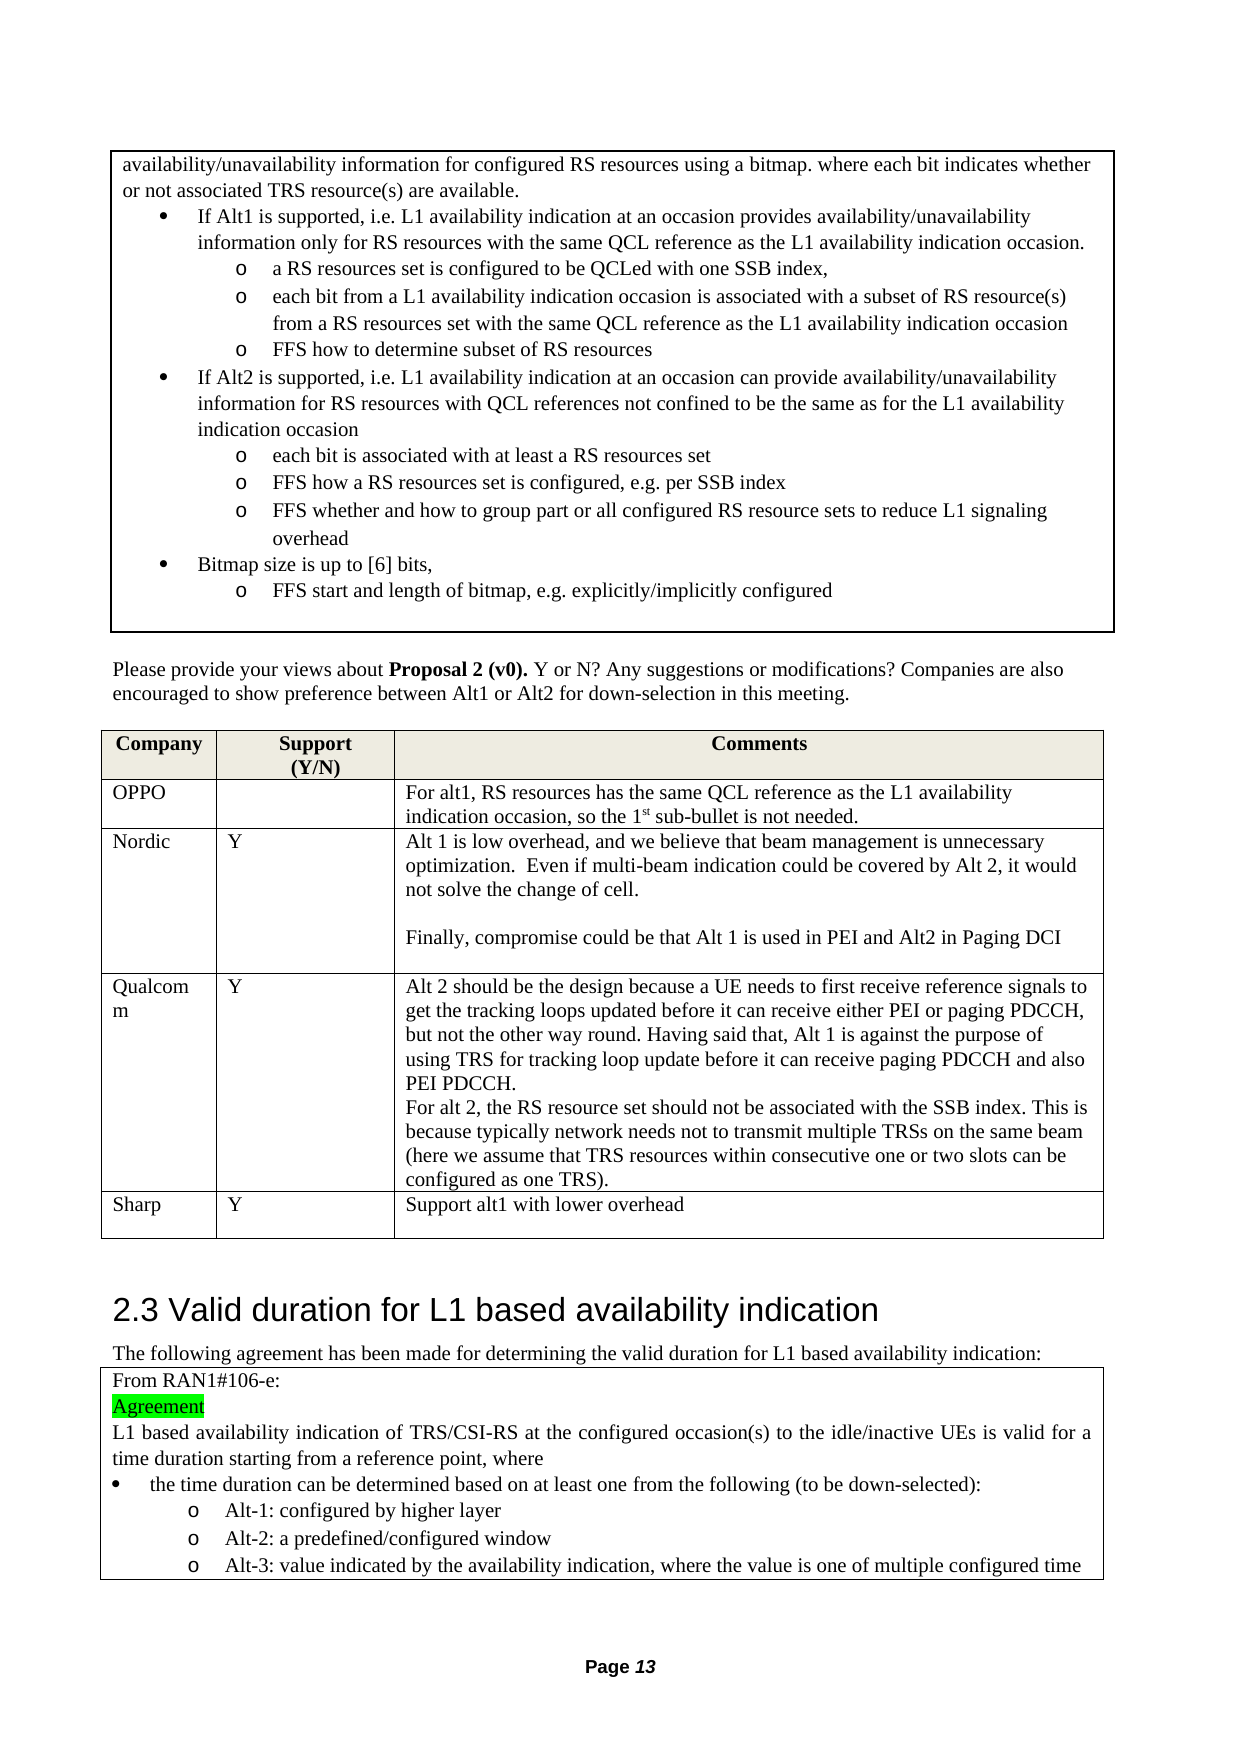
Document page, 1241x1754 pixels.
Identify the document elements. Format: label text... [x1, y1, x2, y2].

table_cell Y [217, 974, 394, 1191]
table_cell Y [217, 829, 394, 973]
table_header Company [102, 731, 216, 779]
table_cell Support alt1 with lower overhead [395, 1192, 1103, 1237]
table_cell Nordic [102, 829, 216, 973]
subtitle 2.3 Valid duration for L1 based availability indication [112, 1290, 1128, 1329]
table_cell Alt 2 should be the design because a UE needs to first receive reference signals to get the tracking loops updated before it can receive either PEI or paging PDCCH, but not the other way round. Having said that, Alt 1 is against the purpose of using TRS for tracking loop update before it can receive paging PDCCH and also PEI PDCCH. For alt 2, the RS resource set should not be associated with the SSB index. This is because typically network needs not to transmit multiple TRSs on the same beam (here we assume that TRS resources within consecutive one or two slots can be configured as one TRS). [395, 974, 1103, 1191]
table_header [101, 1368, 1103, 1579]
table_cell Y [217, 1192, 394, 1237]
table_cell For alt1, RS resources has the same QCL reference as the L1 availability indication occasion, so the 1st sub-bullet is not needed. [395, 780, 1103, 828]
text Please provide your views about Proposal 2 (v0). Y or N? Any suggestions or modifications? Companies are also encouraged to show preference between Alt1 or Alt2 for down-selection in this meeting. [112, 657, 1128, 705]
table_header Comments [395, 731, 1103, 779]
table_cell Sharp [102, 1192, 216, 1237]
table_cell [217, 780, 394, 828]
text The following agreement has been made for determining the valid duration for L1 based availability indication: [112, 1341, 1128, 1365]
table_header Support (Y/N) [217, 731, 394, 779]
table_cell Qualcomm [102, 974, 216, 1191]
table_cell OPPO [102, 780, 216, 828]
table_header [112, 152, 1113, 631]
table_cell Alt 1 is low overhead, and we believe that beam management is unnecessary optimization. Even if multi-beam indication could be covered by Alt 2, it would not solve the change of cell. Finally, compromise could be that Alt 1 is used in PEI and Alt2 in Paging DCI [395, 829, 1103, 973]
